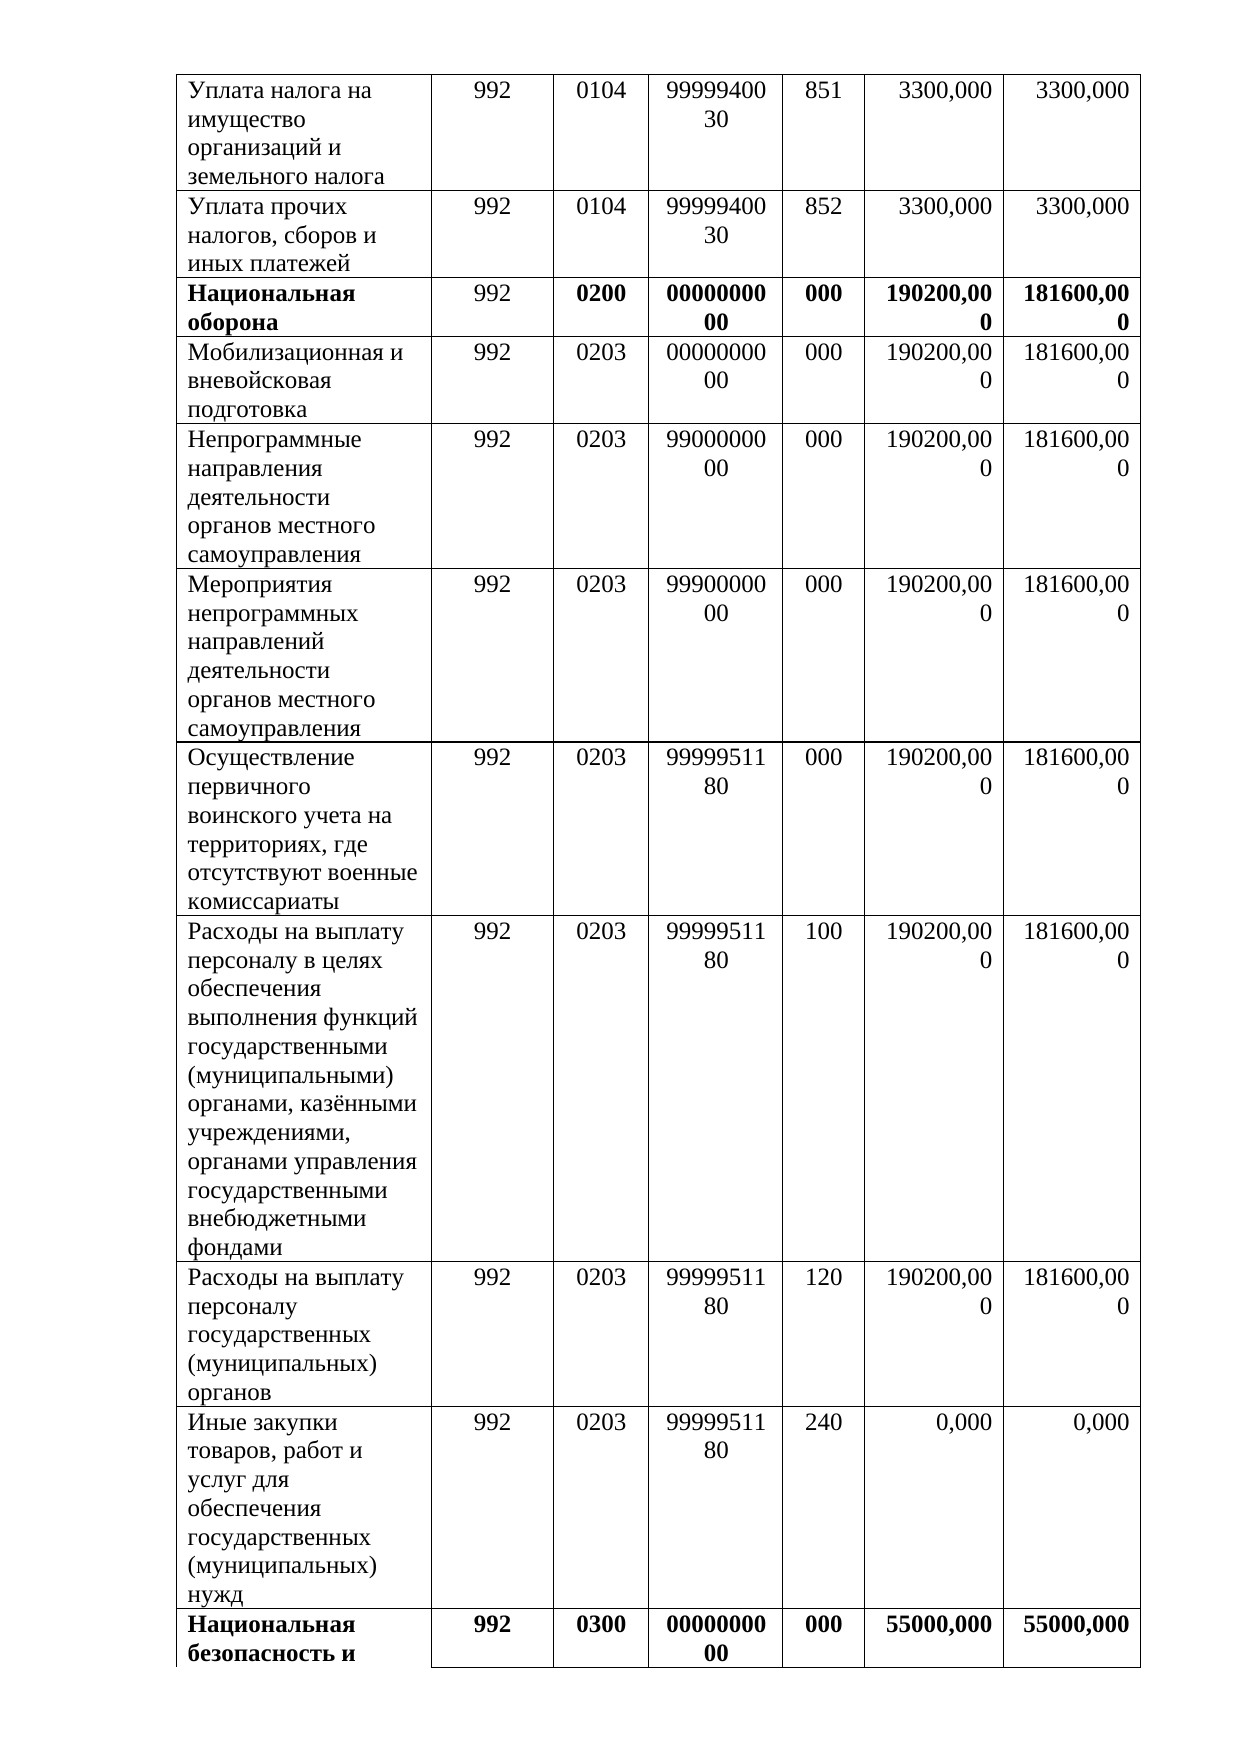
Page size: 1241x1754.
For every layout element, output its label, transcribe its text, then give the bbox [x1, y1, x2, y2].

table_cell 0300 [554, 1609, 648, 1667]
table_cell 9999951180 [649, 1262, 782, 1406]
table_cell 992 [432, 1262, 553, 1406]
table_cell 9990000000 [649, 569, 782, 741]
table_cell Расходы на выплату персоналу в целях обеспечения выполнения функций государственными (муниципальными) органами, казёнными учреждениями, органами управления государственными внебюджетными фондами [177, 916, 431, 1261]
table_cell 9999940030 [649, 75, 782, 190]
table_cell Уплата прочих налогов, сборов и иных платежей [177, 191, 431, 277]
table_cell 992 [432, 743, 553, 915]
table_cell 181600,000 [1004, 337, 1140, 423]
table_cell 992 [432, 191, 553, 277]
table_cell 55000,000 [1004, 1609, 1140, 1667]
table_cell 3300,000 [1004, 75, 1140, 190]
table_cell 0203 [554, 743, 648, 915]
table_cell 992 [432, 569, 553, 741]
table_cell 000 [783, 569, 864, 741]
table_cell 992 [432, 1609, 553, 1667]
table_cell 190200,000 [865, 1262, 1003, 1406]
table_cell 181600,000 [1004, 743, 1140, 915]
table_cell 9999951180 [649, 743, 782, 915]
table_cell 0203 [554, 569, 648, 741]
table_cell 190200,000 [865, 337, 1003, 423]
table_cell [177, 1609, 431, 1667]
table_cell 992 [432, 337, 553, 423]
table_cell 181600,000 [1004, 569, 1140, 741]
table_cell 000 [783, 278, 864, 336]
table_cell 181600,000 [1004, 916, 1140, 1261]
table_cell Мобилизационная и вневойсковая подготовка [177, 337, 431, 423]
table_cell Иные закупки товаров, работ и услуг для обеспечения государственных (муниципальных) нужд [177, 1407, 431, 1608]
table_cell Расходы на выплату персоналу государственных (муниципальных) органов [177, 1262, 431, 1406]
table_cell 000 [783, 424, 864, 568]
table_cell 190200,000 [865, 916, 1003, 1261]
table_cell 0203 [554, 424, 648, 568]
table_cell 0203 [554, 916, 648, 1261]
table_cell 0104 [554, 75, 648, 190]
table_cell 0200 [554, 278, 648, 336]
table_cell 0000000000 [649, 1609, 782, 1667]
table_cell 992 [432, 75, 553, 190]
table_cell 3300,000 [865, 191, 1003, 277]
table_cell 190200,000 [865, 569, 1003, 741]
table_cell 000 [783, 337, 864, 423]
table_cell 3300,000 [1004, 191, 1140, 277]
table_cell Уплата налога на имущество организаций и земельного налога [177, 75, 431, 190]
table_cell 3300,000 [865, 75, 1003, 190]
table_cell 0000000000 [649, 337, 782, 423]
table_cell 0104 [554, 191, 648, 277]
table_cell 9999951180 [649, 916, 782, 1261]
table_cell 852 [783, 191, 864, 277]
table_cell 240 [783, 1407, 864, 1608]
table_cell 100 [783, 916, 864, 1261]
table_cell 992 [432, 278, 553, 336]
table_cell 181600,000 [1004, 278, 1140, 336]
table_cell 000 [783, 1609, 864, 1667]
table_cell 190200,000 [865, 278, 1003, 336]
table_cell 120 [783, 1262, 864, 1406]
table_cell Национальная оборона [177, 278, 431, 336]
table_cell 0203 [554, 337, 648, 423]
table_cell 0,000 [1004, 1407, 1140, 1608]
table_cell 9900000000 [649, 424, 782, 568]
table_cell 0000000000 [649, 278, 782, 336]
table_cell 181600,000 [1004, 424, 1140, 568]
table_cell 9999951180 [649, 1407, 782, 1608]
table_cell 0203 [554, 1262, 648, 1406]
table_cell 181600,000 [1004, 1262, 1140, 1406]
table_cell Мероприятия непрограммных направлений деятельности органов местного самоуправления [177, 569, 431, 741]
table_cell 9999940030 [649, 191, 782, 277]
table_cell 55000,000 [865, 1609, 1003, 1667]
table_cell 0,000 [865, 1407, 1003, 1608]
table_cell Непрограммные направления деятельности органов местного самоуправления [177, 424, 431, 568]
table_cell 190200,000 [865, 424, 1003, 568]
table_cell 992 [432, 424, 553, 568]
table_cell Осуществление первичного воинского учета на территориях, где отсутствуют военные комиссариаты [177, 743, 431, 915]
table_cell 000 [783, 743, 864, 915]
table_cell 851 [783, 75, 864, 190]
table_cell 0203 [554, 1407, 648, 1608]
table_cell 190200,000 [865, 743, 1003, 915]
table_cell 992 [432, 916, 553, 1261]
table_cell 992 [432, 1407, 553, 1608]
